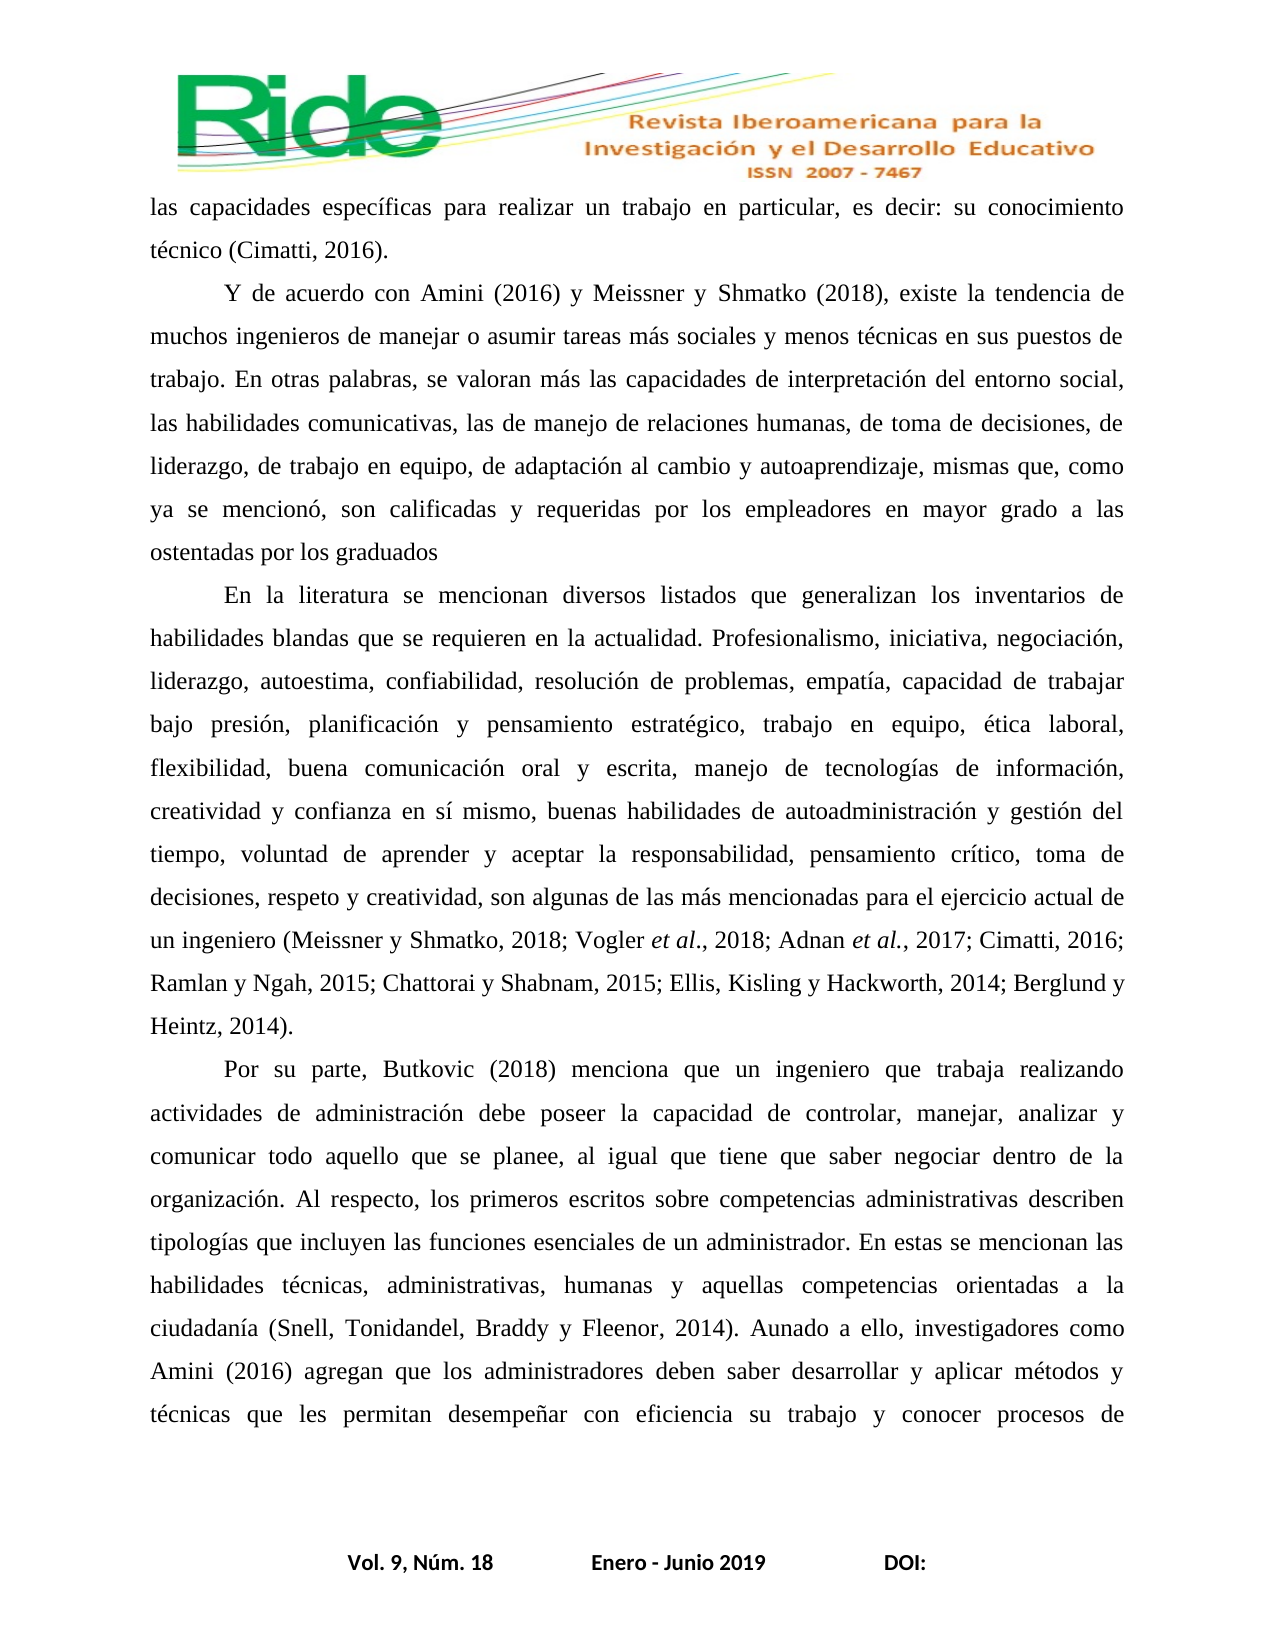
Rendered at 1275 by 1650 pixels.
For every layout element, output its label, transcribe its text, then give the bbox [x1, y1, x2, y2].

text Y de acuerdo con Amini (2016) y Meissner y Shmatko (2018), existe la tendencia de muchos ingenieros de manejar o asumir tareas más sociales y menos técnicas en sus puestos de trabajo. En otras palabras, se valoran más las capacidades de interpretación del entorno social, las habilidades comunicativas, las de manejo de relaciones humanas, de toma de decisiones, de liderazgo, de trabajo en equipo, de adaptación al cambio y autoaprendizaje, mismas que, como ya se mencionó, son calificadas y requeridas por los empleadores en mayor grado a las ostentadas por los graduados [150, 278, 1125, 566]
picture [177, 73, 1098, 182]
text En la literatura se mencionan diversos listados que generalizan los inventarios de habilidades blandas que se requieren en la actualidad. Profesionalismo, iniciativa, negociación, liderazgo, autoestima, confiabilidad, resolución de problemas, empatía, capacidad de trabajar bajo presión, planificación y pensamiento estratégico, trabajo en equipo, ética laboral, flexibilidad, buena comunicación oral y escrita, manejo de tecnologías de información, creatividad y confianza en sí mismo, buenas habilidades de autoadministración y gestión del tiempo, voluntad de aprender y aceptar la responsabilidad, pensamiento crítico, toma de decisiones, respeto y creatividad, son algunas de las más mencionadas para el ejercicio actual de un ingeniero (Meissner y Shmatko, 2018; Vogler et al., 2018; Adnan et al., 2017; Cimatti, 2016; Ramlan y Ngah, 2015; Chattorai y Shabnam, 2015; Ellis, Kisling y Hackworth, 2014; Berglund y Heintz, 2014). [150, 580, 1125, 1040]
